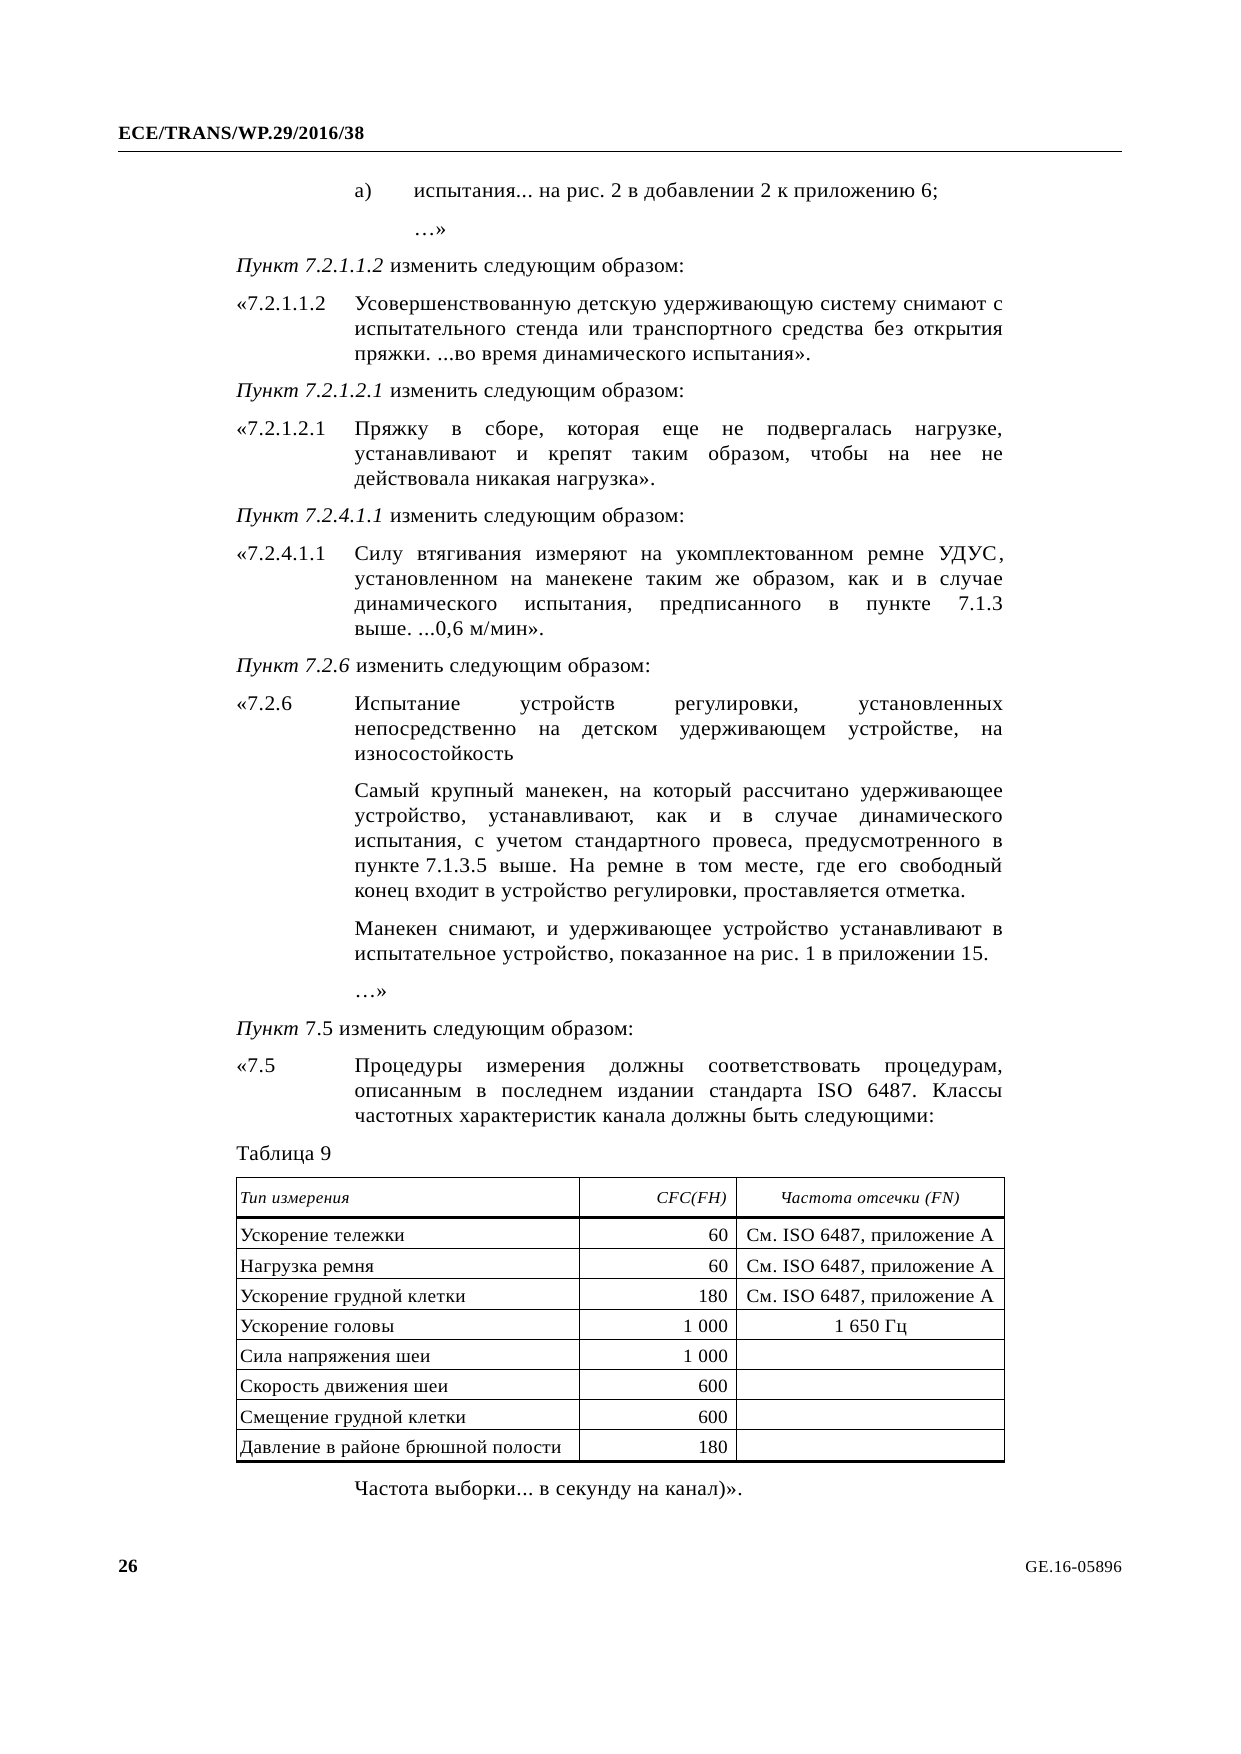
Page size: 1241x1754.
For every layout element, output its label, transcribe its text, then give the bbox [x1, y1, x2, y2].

text Самый крупный манекен, на который рассчитано удерживающее устройство, устанавливают, как и в случае динамического испытания, с учетом стандартного провеса, предусмотренного в пункте 7.1.3.5 выше. На ремне в том месте, где его свободный конец входит в устройство регулировки, проставляется отметка. [236, 777, 1004, 902]
table_cell Ускорение тележки [237, 1219, 579, 1248]
table_cell См. ISO 6487, приложение A [737, 1219, 1004, 1248]
text …» [236, 977, 1004, 1002]
text Таблица 9 [236, 1140, 1004, 1165]
table_cell 60 [580, 1249, 736, 1278]
table_cell 600 [580, 1400, 736, 1429]
table_cell 1 000 [580, 1310, 736, 1339]
table_cell См. ISO 6487, приложение A [737, 1279, 1004, 1308]
table_cell Давление в районе брюшной полости [237, 1430, 579, 1459]
table_cell [737, 1370, 1004, 1399]
text Пункт 7.2.4.1.1 изменить следующим образом: [236, 502, 1004, 527]
text a) испытания... на рис. 2 в добавлении 2 к приложению 6; [236, 177, 1004, 202]
text Пункт 7.2.1.2.1 изменить следующим образом: [236, 377, 1004, 402]
text «7.2.1.1.2 Усовершенствованную детскую удерживающую систему снимают с испытательного стенда или транспортного средства без открытия пряжки. ...во время динамического испытания». [236, 290, 1004, 365]
table_cell Скорость движения шеи [237, 1370, 579, 1399]
text Пункт 7.2.6 изменить следующим образом: [236, 652, 1004, 677]
table_cell [737, 1400, 1004, 1429]
table_cell 1 000 [580, 1340, 736, 1369]
table_header Частота отсечки (FN) [737, 1178, 1004, 1216]
text …» [236, 215, 1004, 240]
table_cell Ускорение грудной клетки [237, 1279, 579, 1308]
table_cell 60 [580, 1219, 736, 1248]
table_cell Сила напряжения шеи [237, 1340, 579, 1369]
table_cell [737, 1430, 1004, 1459]
text «7.2.6 Испытание устройств регулировки, установленных непосредственно на детском удерживающем устройстве, на износостойкость [236, 690, 1004, 765]
table_cell Нагрузка ремня [237, 1249, 579, 1278]
table_header Тип измерения [237, 1178, 579, 1216]
text «7.2.4.1.1 Силу втягивания измеряют на укомплектованном ремне УДУС, установленном на манекене таким же образом, как и в случае динамического испытания, предписанного в пункте 7.1.3 выше. ...0,6 м/мин». [236, 540, 1004, 640]
text Пункт 7.2.1.1.2 изменить следующим образом: [236, 252, 1004, 277]
table_cell [737, 1340, 1004, 1369]
table_cell См. ISO 6487, приложение A [737, 1249, 1004, 1278]
table_cell 600 [580, 1370, 736, 1399]
table_cell 1 650 Гц [737, 1310, 1004, 1339]
table_cell 180 [580, 1430, 736, 1459]
table_cell Ускорение головы [237, 1310, 579, 1339]
table_cell Смещение грудной клетки [237, 1400, 579, 1429]
text Пункт 7.5 изменить следующим образом: [236, 1015, 1004, 1040]
table_header CFC(FH) [580, 1178, 736, 1216]
text «7.2.1.2.1 Пряжку в сборе, которая еще не подвергалась нагрузке, устанавливают и крепят таким образом, чтобы на нее не действовала никакая нагрузка». [236, 415, 1004, 490]
table_cell 180 [580, 1279, 736, 1308]
text Частота выборки... в секунду на канал)». [236, 1475, 1004, 1500]
text Манекен снимают, и удерживающее устройство устанавливают в испытательное устройство, показанное на рис. 1 в приложении 15. [236, 915, 1004, 965]
text «7.5 Процедуры измерения должны соответствовать процедурам, описанным в последнем издании стандарта ISO 6487. Классы частотных характеристик канала должны быть следующими: [236, 1052, 1004, 1127]
